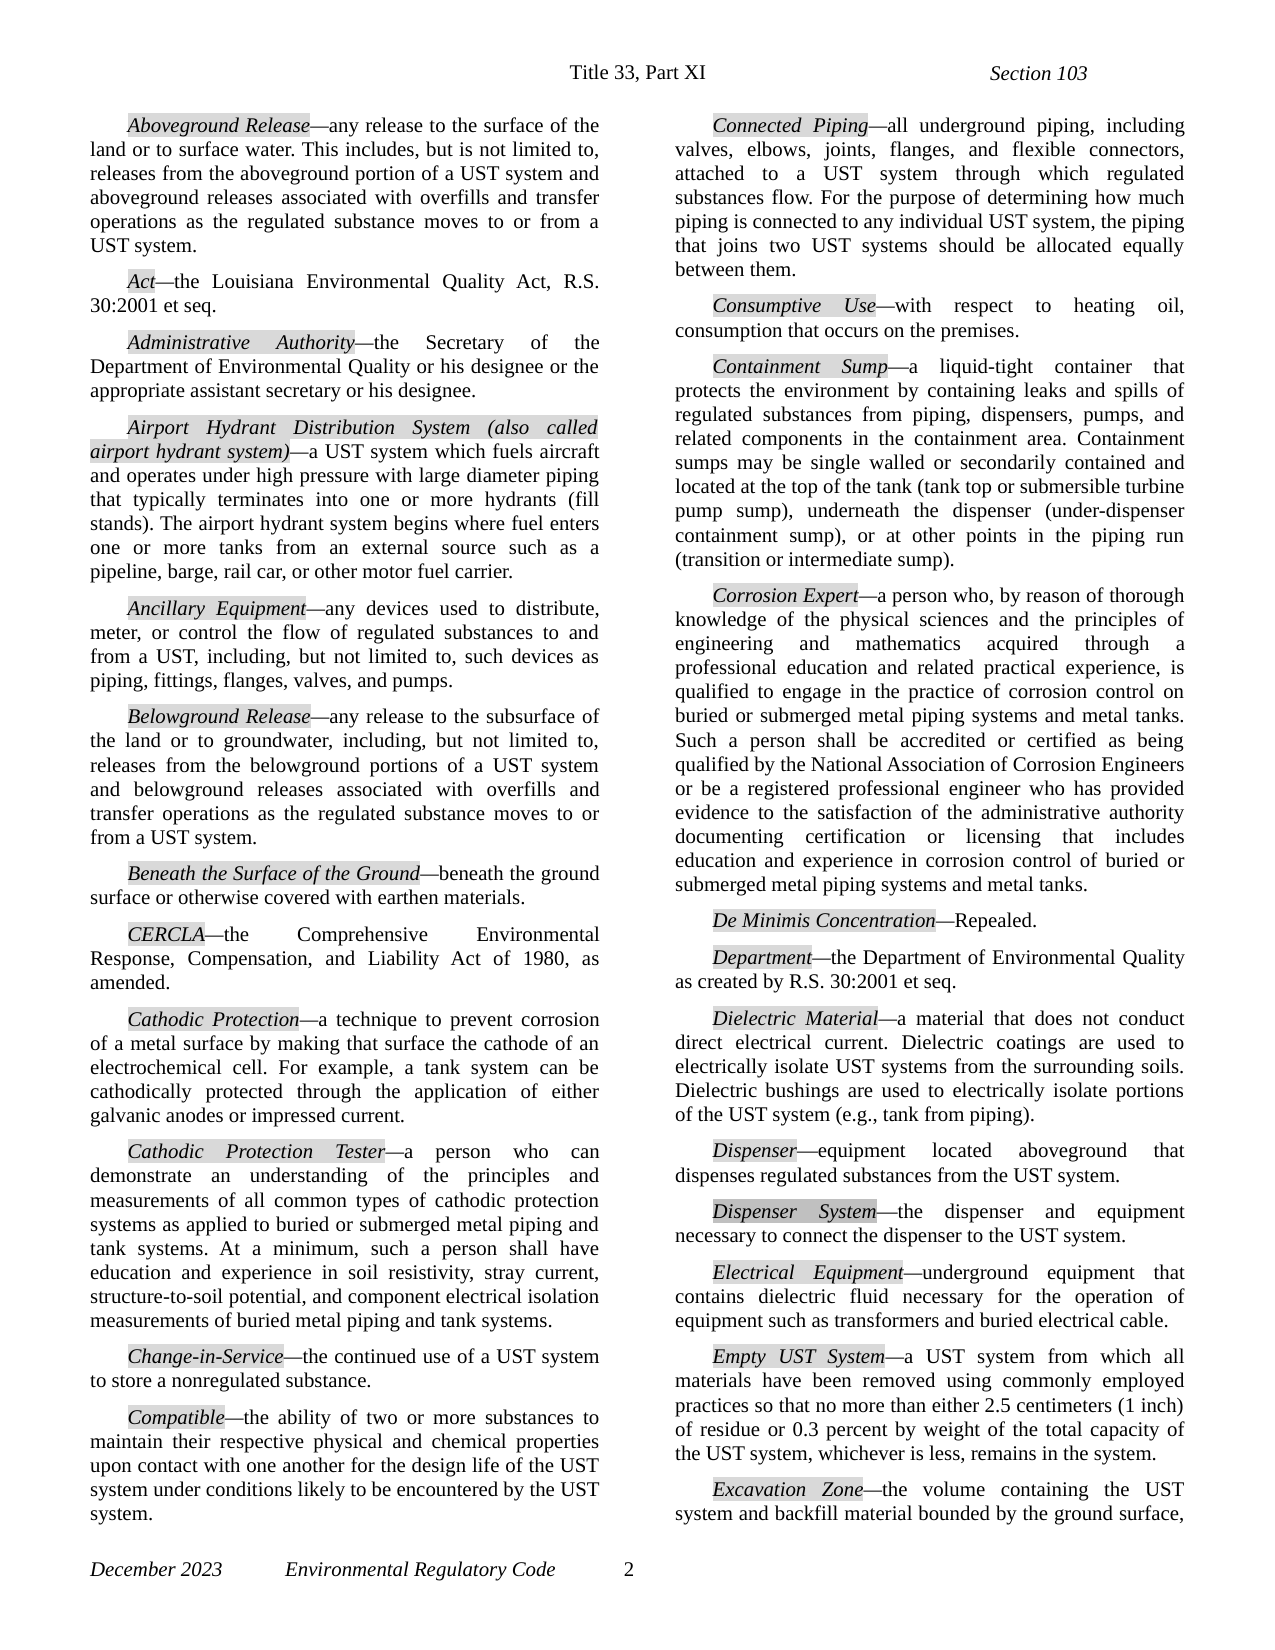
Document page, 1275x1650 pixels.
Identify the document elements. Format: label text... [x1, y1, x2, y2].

text Aboveground Release—any release to the surface of the land or to surface water. This includes, but is not limited to, releases from the aboveground portion of a UST system and aboveground releases associated with overfills and transfer operations as the regulated substance moves to or from a UST system. [90, 112, 600, 257]
text Dispenser System—the dispenser and equipment necessary to connect the dispenser to the UST system. [675, 1199, 1185, 1247]
text Dielectric Material—a material that does not conduct direct electrical current. Dielectric coatings are used to electrically isolate UST systems from the surrounding soils. Dielectric bushings are used to electrically isolate portions of the UST system (e.g., tank from piping). [675, 1006, 1185, 1126]
text De Minimis Concentration—Repealed. [675, 908, 1185, 932]
text CERCLA—the Comprehensive Environmental Response, Compensation, and Liability Act of 1980, as amended. [90, 922, 600, 994]
text Connected Piping—all underground piping, including valves, elbows, joints, flanges, and flexible connectors, attached to a UST system through which regulated substances flow. For the purpose of determining how much piping is connected to any individual UST system, the piping that joins two UST systems should be allocated equally between them. [675, 112, 1185, 281]
text Dispenser—equipment located aboveground that dispenses regulated substances from the UST system. [675, 1138, 1185, 1187]
text Change-in-Service—the continued use of a UST system to store a nonregulated substance. [90, 1344, 600, 1392]
text Compatible—the ability of two or more substances to maintain their respective physical and chemical properties upon contact with one another for the design life of the UST system under conditions likely to be encountered by the UST system. [90, 1405, 600, 1525]
text Act—the Louisiana Environmental Quality Act, R.S. 30:2001 et seq. [90, 269, 600, 317]
text Ancillary Equipment—any devices used to distribute, meter, or control the flow of regulated substances to and from a UST, including, but not limited to, such devices as piping, fittings, flanges, valves, and pumps. [90, 596, 600, 692]
text Cathodic Protection Tester—a person who can demonstrate an understanding of the principles and measurements of all common types of cathodic protection systems as applied to buried or submerged metal piping and tank systems. At a minimum, such a person shall have education and experience in soil resistivity, stray current, structure-to-soil potential, and component electrical isolation measurements of buried metal piping and tank systems. [90, 1139, 600, 1332]
text Administrative Authority—the Secretary of the Department of Environmental Quality or his designee or the appropriate assistant secretary or his designee. [90, 330, 600, 402]
text Cathodic Protection—a technique to prevent corrosion of a metal surface by making that surface the cathode of an electrochemical cell. For example, a tank system can be cathodically protected through the application of either galvanic anodes or impressed current. [90, 1007, 600, 1127]
text Containment Sump—a liquid-tight container that protects the environment by containing leaks and spills of regulated substances from piping, dispensers, pumps, and related components in the containment area. Containment sumps may be single walled or secondarily contained and located at the top of the tank (tank top or submersible turbine pump sump), underneath the dispenser (under-dispenser containment sump), or at other points in the piping run (transition or intermediate sump). [675, 354, 1185, 571]
text Empty UST System—a UST system from which all materials have been removed using commonly employed practices so that no more than either 2.5 centimeters (1 inch) of residue or 0.3 percent by weight of the total capacity of the UST system, whichever is less, remains in the system. [675, 1344, 1185, 1465]
text Department—the Department of Environmental Quality as created by R.S. 30:2001 et seq. [675, 945, 1185, 993]
text Consumptive Use—with respect to heating oil, consumption that occurs on the premises. [675, 293, 1185, 342]
text Electrical Equipment—underground equipment that contains dielectric fluid necessary for the operation of equipment such as transformers and buried electrical cable. [675, 1260, 1185, 1332]
text Corrosion Expert—a person who, by reason of thorough knowledge of the physical sciences and the principles of engineering and mathematics acquired through a professional education and related practical experience, is qualified to engage in the practice of corrosion control on buried or submerged metal piping systems and metal tanks. Such a person shall be accredited or certified as being qualified by the National Association of Corrosion Engineers or be a registered professional engineer who has provided evidence to the satisfaction of the administrative authority documenting certification or licensing that includes education and experience in corrosion control of buried or submerged metal piping systems and metal tanks. [675, 583, 1185, 896]
text Airport Hydrant Distribution System (also called airport hydrant system)—a UST system which fuels aircraft and operates under high pressure with large diameter piping that typically terminates into one or more hydrants (fill stands). The airport hydrant system begins where fuel enters one or more tanks from an external source such as a pipeline, barge, rail car, or other motor fuel carrier. [90, 415, 600, 583]
text Beneath the Surface of the Ground—beneath the ground surface or otherwise covered with earthen materials. [90, 861, 600, 909]
text Belowground Release—any release to the subsurface of the land or to groundwater, including, but not limited to, releases from the belowground portions of a UST system and belowground releases associated with overfills and transfer operations as the regulated substance moves to or from a UST system. [90, 704, 600, 849]
